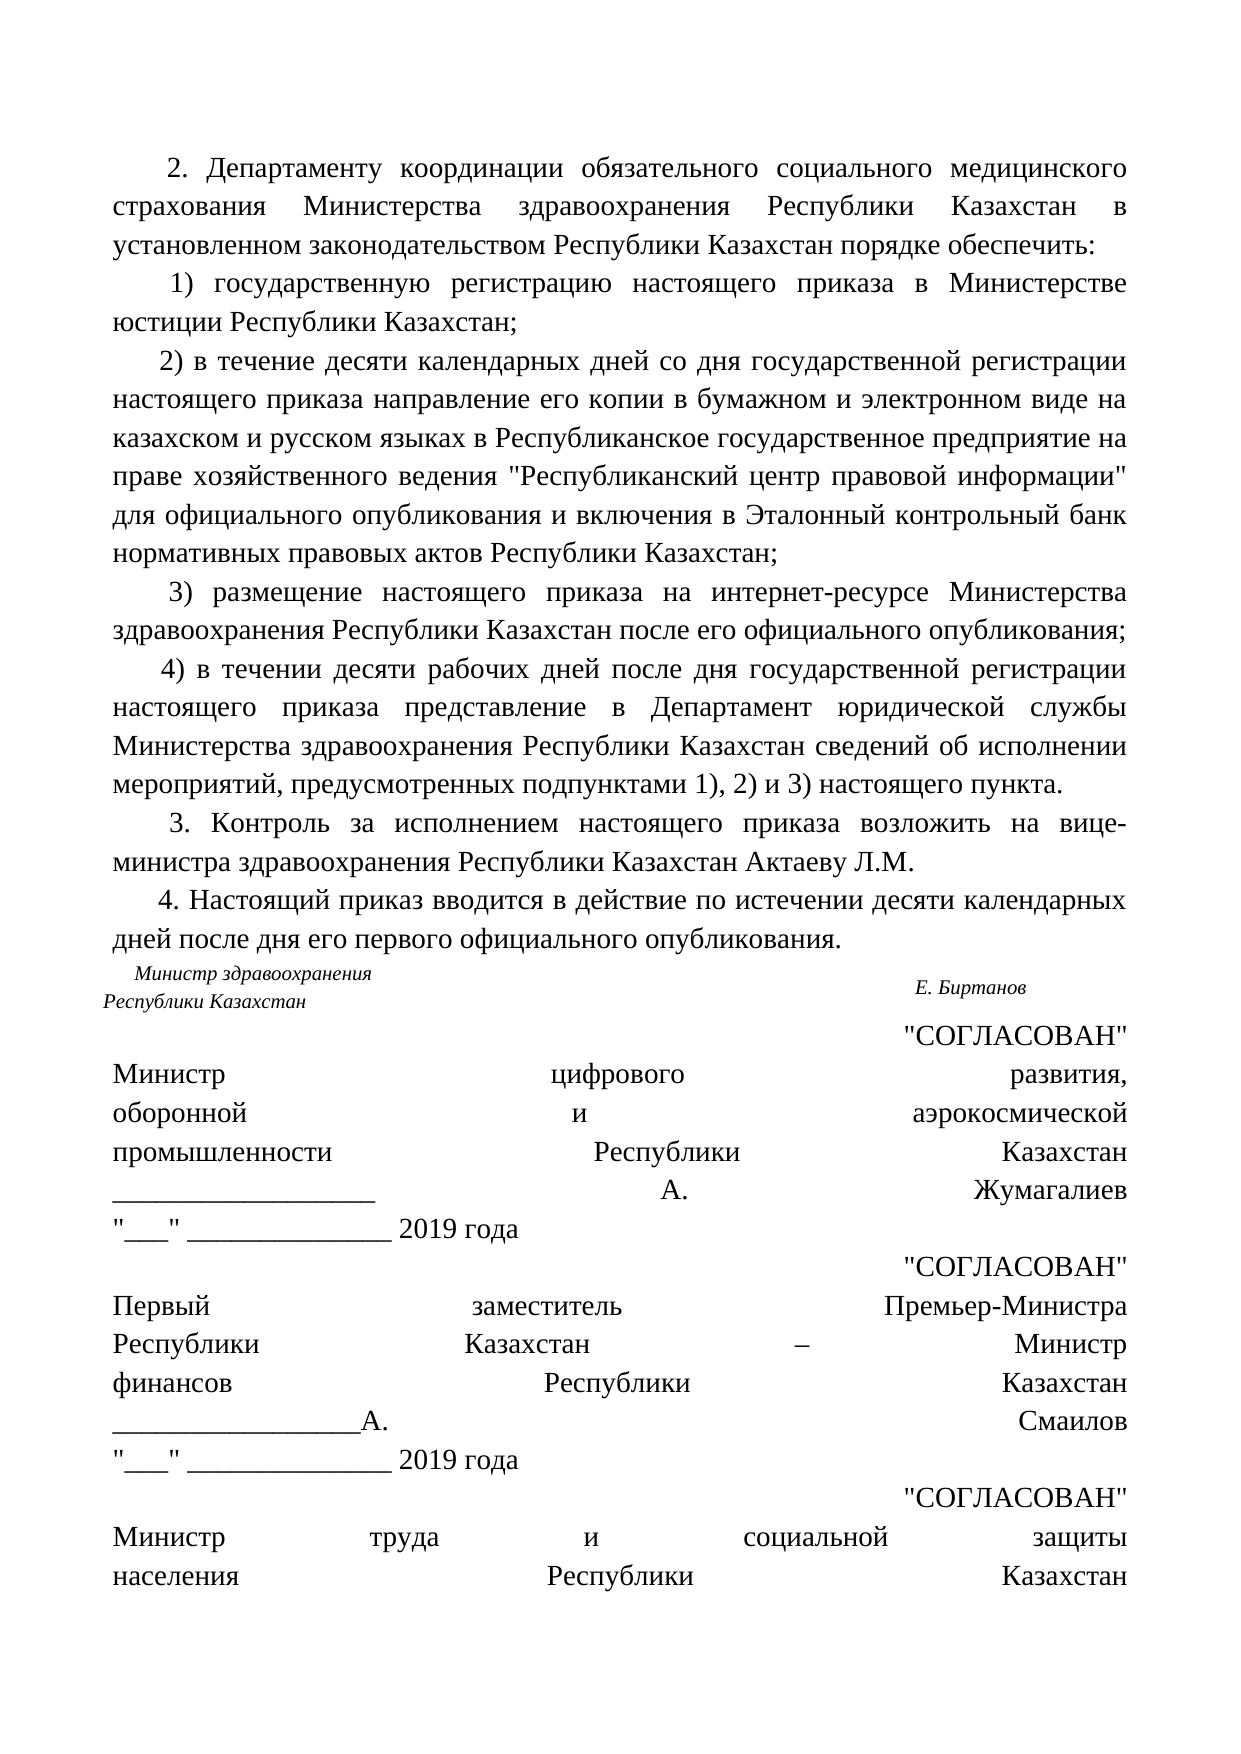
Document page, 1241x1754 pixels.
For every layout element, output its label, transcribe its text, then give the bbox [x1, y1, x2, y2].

text 4. Настоящий приказ вводится в действие по истечении десяти календарных дней после дня его первого официального опубликования. [112, 882, 1128, 954]
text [112, 1481, 1128, 1591]
text 3. Контроль за исполнением настоящего приказа возложить на вице-министра здравоохранения Республики Казахстан Актаеву Л.М. [112, 805, 1128, 877]
text 2. Департаменту координации обязательного социального медицинского страхования Министерства здравоохранения Республики Казахстан в установленном законодательством Республики Казахстан порядке обеспечить: [112, 150, 1128, 261]
text "СОГЛАСОВАН" Министр цифрового развития, оборонной и аэрокосмической промышленности Республики Казахстан __________________ А. Жумагалиев "___" ______________ 2019 года [112, 1018, 1128, 1244]
table_header Е. Биртанов [913, 959, 1240, 1018]
text 4) в течении десяти рабочих дней после дня государственной регистрации настоящего приказа представление в Департамент юридической службы Министерства здравоохранения Республики Казахстан сведений об исполнении мероприятий, предусмотренных подпунктами 1), 2) и 3) настоящего пункта. [112, 651, 1128, 800]
text "СОГЛАСОВАН" Первый заместитель Премьер-Министра Республики Казахстан – Министр финансов Республики Казахстан _________________А. Смаилов "___" ______________ 2019 года [112, 1249, 1128, 1476]
text 2) в течение десяти календарных дней со дня государственной регистрации настоящего приказа направление его копии в бумажном и электронном виде на казахском и русском языках в Республиканское государственное предприятие на праве хозяйственного ведения "Республиканский центр правовой информации" для официального опубликования и включения в Эталонный контрольный банк нормативных правовых актов Республики Казахстан; [112, 343, 1128, 569]
text 3) размещение настоящего приказа на интернет-ресурсе Министерства здравоохранения Республики Казахстан после его официального опубликования; [112, 574, 1128, 646]
text 1) государственную регистрацию настоящего приказа в Министерстве юстиции Республики Казахстан; [112, 266, 1128, 338]
table_header Министр здравоохранения Республики Казахстан [101, 959, 913, 1018]
